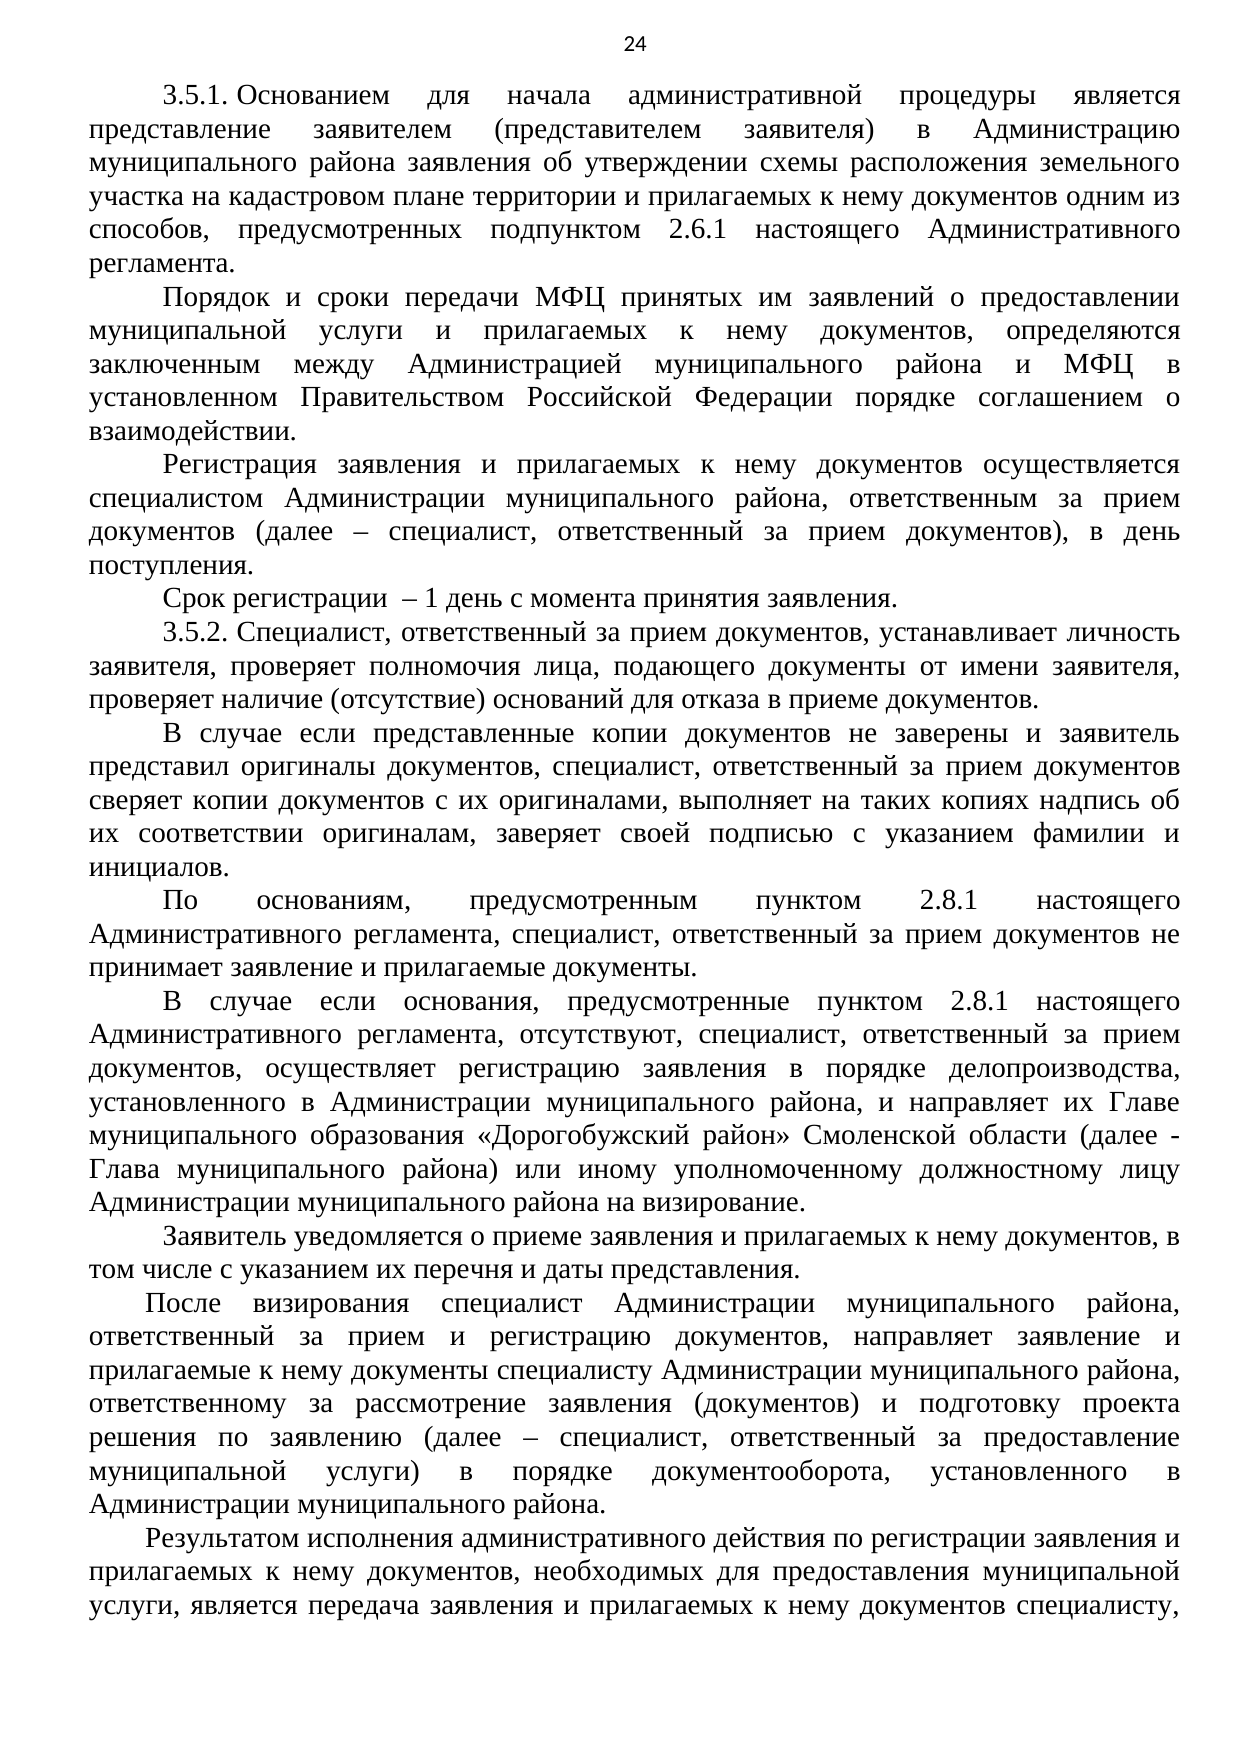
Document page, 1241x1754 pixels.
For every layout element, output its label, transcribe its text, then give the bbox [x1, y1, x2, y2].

text Заявитель уведомляется о приеме заявления и прилагаемых к нему документов, в том числе с указанием их перечня и даты представления. [89, 1218, 1181, 1285]
text После визирования специалист Администрации муниципального района, ответственный за прием и регистрацию документов, направляет заявление и прилагаемые к нему документы специалисту Администрации муниципального района, ответственному за рассмотрение заявления (документов) и подготовку проекта решения по заявлению (далее – специалист, ответственный за предоставление муниципальной услуги) в порядке документооборота, установленного в Администрации муниципального района. [89, 1285, 1181, 1520]
text 3.5.1. Основанием для начала административной процедуры является представление заявителем (представителем заявителя) в Администрацию муниципального района заявления об утверждении схемы расположения земельного участка на кадастровом плане территории и прилагаемых к нему документов одним из способов, предусмотренных подпунктом 2.6.1 настоящего Административного регламента. [89, 77, 1181, 279]
text Срок регистрации – 1 день с момента принятия заявления. [89, 581, 1181, 614]
text 3.5.2. Специалист, ответственный за прием документов, устанавливает личность заявителя, проверяет полномочия лица, подающего документы от имени заявителя, проверяет наличие (отсутствие) оснований для отказа в приеме документов. [89, 614, 1181, 715]
text Порядок и сроки передачи МФЦ принятых им заявлений о предоставлении муниципальной услуги и прилагаемых к нему документов, определяются заключенным между Администрацией муниципального района и МФЦ в установленном Правительством Российской Федерации порядке соглашением о взаимодействии. [89, 279, 1181, 446]
text По основаниям, предусмотренным пунктом 2.8.1 настоящего Административного регламента, специалист, ответственный за прием документов не принимает заявление и прилагаемые документы. [89, 882, 1181, 983]
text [89, 1520, 1181, 1620]
text В случае если представленные копии документов не заверены и заявитель представил оригиналы документов, специалист, ответственный за прием документов сверяет копии документов с их оригиналами, выполняет на таких копиях надпись об их соответствии оригиналам, заверяет своей подписью с указанием фамилии и инициалов. [89, 715, 1181, 882]
text В случае если основания, предусмотренные пунктом 2.8.1 настоящего Административного регламента, отсутствуют, специалист, ответственный за прием документов, осуществляет регистрацию заявления в порядке делопроизводства, установленного в Администрации муниципального района, и направляет их Главе муниципального образования «Дорогобужский район» Смоленской области (далее - Глава муниципального района) или иному уполномоченному должностному лицу Администрации муниципального района на визирование. [89, 983, 1181, 1218]
text Регистрация заявления и прилагаемых к нему документов осуществляется специалистом Администрации муниципального района, ответственным за прием документов (далее – специалист, ответственный за прием документов), в день поступления. [89, 446, 1181, 581]
